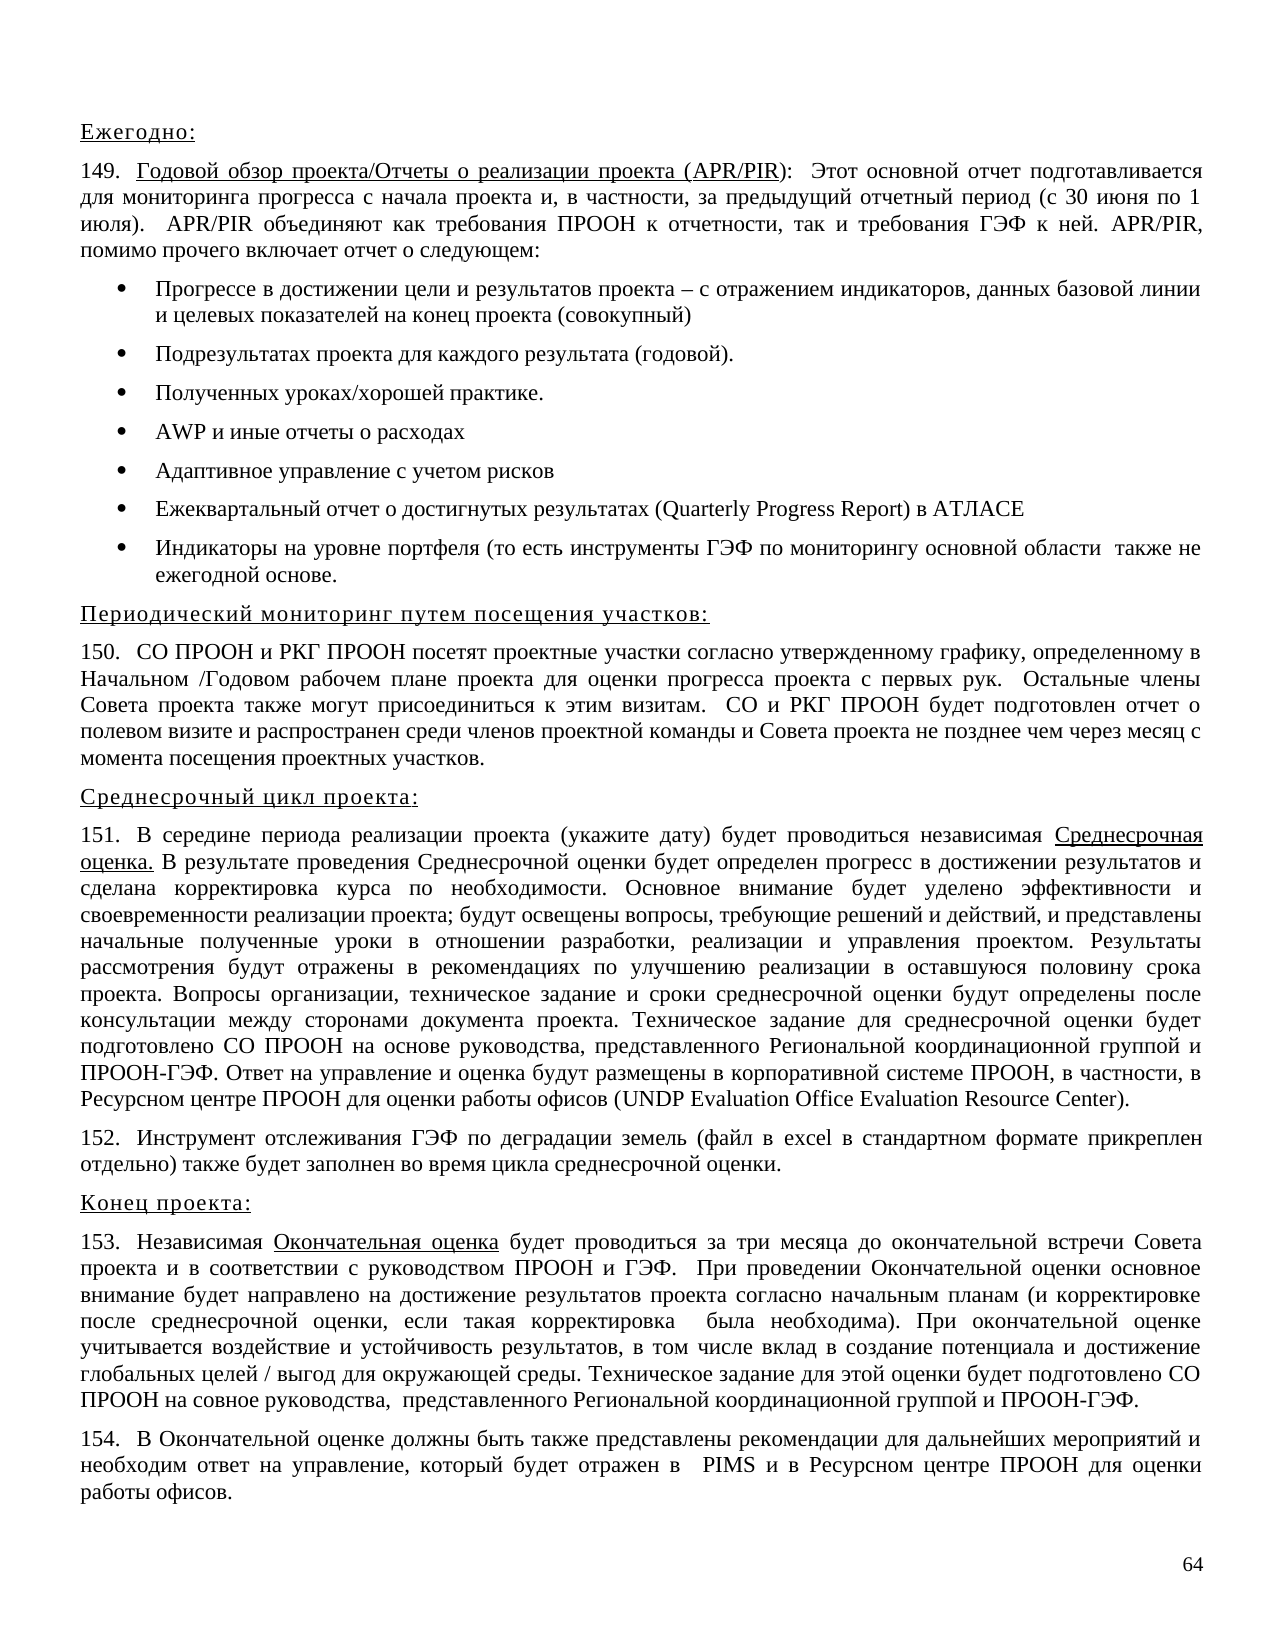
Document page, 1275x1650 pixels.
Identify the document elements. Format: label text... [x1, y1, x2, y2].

text В Окончательной оценке должны быть также представлены рекомендации для дальнейших мероприятий и необходим ответ на управление, который будет отражен в PIMS и в Ресурсном центре ПРООН для оценки работы офисов. [80, 1425, 1203, 1504]
text В середине периода реализации проекта (укажите дату) будет проводиться независимая Среднесрочная оценка. В результате проведения Среднесрочной оценки будет определен прогресс в достижении результатов и сделана корректировка курса по необходимости. Основное внимание будет уделено эффективности и своевременности реализации проекта; будут освещены вопросы, требующие решений и действий, и представлены начальные полученные уроки в отношении разработки, реализации и управления проектом. Результаты рассмотрения будут отражены в рекомендациях по улучшению реализации в оставшуюся половину срока проекта. Вопросы организации, техническое задание и сроки среднесрочной оценки будут определены после консультации между сторонами документа проекта. Техническое задание для среднесрочной оценки будет подготовлено СО ПРООН на основе руководства, представленного Региональной координационной группой и ПРООН-ГЭФ. Ответ на управление и оценка будут размещены в корпоративной системе ПРООН, в частности, в Ресурсном центре ПРООН для оценки работы офисов (UNDP Evaluation Office Evaluation Resource Center). [80, 822, 1203, 1111]
list Индикаторы на уровне портфеля (то есть инструменты ГЭФ по мониторингу основной области также не ежегодной основе. [118, 534, 1203, 587]
list Ежеквартальный отчет о достигнутых результатах (Quarterly Progress Report) в АТЛАСЕ [118, 496, 1203, 522]
text Годовой обзор проекта/Отчеты о реализации проекта (APR/PIR): Этот основной отчет подготавливается для мониторинга прогресса с начала проекта и, в частности, за предыдущий отчетный период (с 30 июня по 1 июля). APR/PIR объединяют как требования ПРООН к отчетности, так и требования ГЭФ к ней. APR/PIR, помимо прочего включает отчет о следующем: [80, 157, 1203, 262]
list AWP и иные отчеты о расходах [118, 418, 1203, 444]
subtitle Конец проекта: [80, 1189, 1203, 1216]
list Подрезультатах проекта для каждого результата (годовой). [118, 340, 1203, 366]
list Адаптивное управление с учетом рисков [118, 457, 1203, 483]
subtitle Ежегодно: [80, 118, 1203, 144]
text Независимая Окончательная оценка будет проводиться за три месяца до окончательной встречи Совета проекта и в соответствии с руководством ПРООН и ГЭФ. При проведении Окончательной оценки основное внимание будет направлено на достижение результатов проекта согласно начальным планам (и корректировке после среднесрочной оценки, если такая корректировка была необходима). При окончательной оценке учитывается воздействие и устойчивость результатов, в том числе вклад в создание потенциала и достижение глобальных целей / выгод для окружающей среды. Техническое задание для этой оценки будет подготовлено СО ПРООН на совное руководства, представленного Региональной координационной группой и ПРООН-ГЭФ. [80, 1228, 1203, 1412]
text Инструмент отслеживания ГЭФ по деградации земель (файл в excel в стандартном формате прикреплен отдельно) также будет заполнен во время цикла среднесрочной оценки. [80, 1124, 1203, 1177]
subtitle Среднесрочный цикл проекта: [80, 783, 1203, 809]
list Полученных уроках/хорошей практике. [118, 379, 1203, 405]
subtitle Периодический мониторинг путем посещения участков: [80, 599, 1203, 626]
text СО ПРООН и РКГ ПРООН посетят проектные участки согласно утвержденному графику, определенному в Начальном /Годовом рабочем плане проекта для оценки прогресса проекта с первых рук. Остальные члены Совета проекта также могут присоединиться к этим визитам. СО и РКГ ПРООН будет подготовлен отчет о полевом визите и распространен среди членов проектной команды и Совета проекта не позднее чем через месяц с момента посещения проектных участков. [80, 638, 1203, 770]
list Прогрессе в достижении цели и результатов проекта – с отражением индикаторов, данных базовой линии и целевых показателей на конец проекта (совокупный) [118, 275, 1203, 328]
